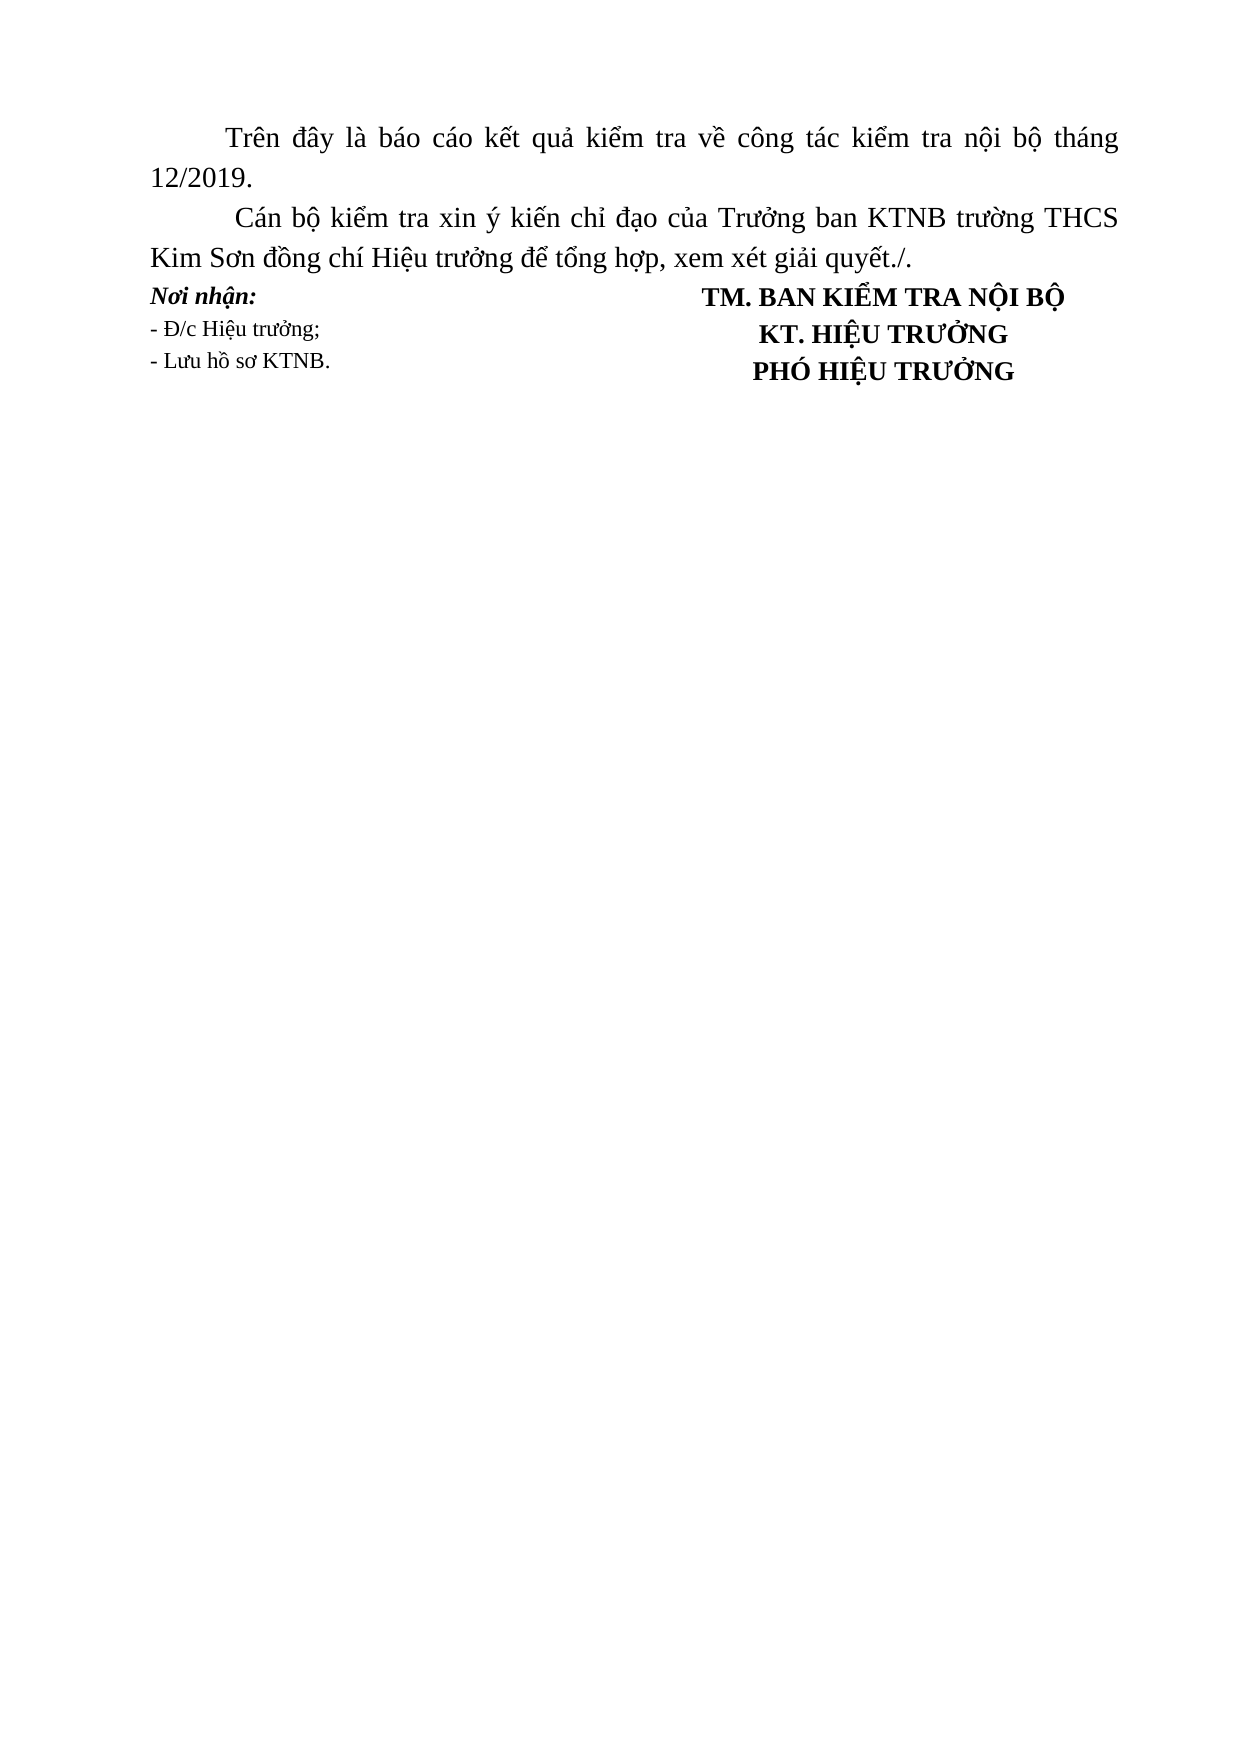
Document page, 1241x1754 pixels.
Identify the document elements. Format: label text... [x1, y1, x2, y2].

text Trên đây là báo cáo kết quả kiểm tra về công tác kiểm tra nội bộ tháng 12/2019. [150, 120, 1120, 194]
table_header TM. BAN KIỂM TRA NỘI BỘ KT. HIỆU TRƯỞNG PHÓ HIỆU TRƯỞNG [635, 281, 1132, 513]
text Cán bộ kiểm tra xin ý kiến chỉ đạo của Trưởng ban KTNB trường THCS Kim Sơn đồng chí Hiệu trưởng để tổng hợp, xem xét giải quyết./. [150, 200, 1120, 274]
table_header Nơi nhận: - Đ/c Hiệu trưởng; - Lưu hồ sơ KTNB. [139, 281, 635, 513]
